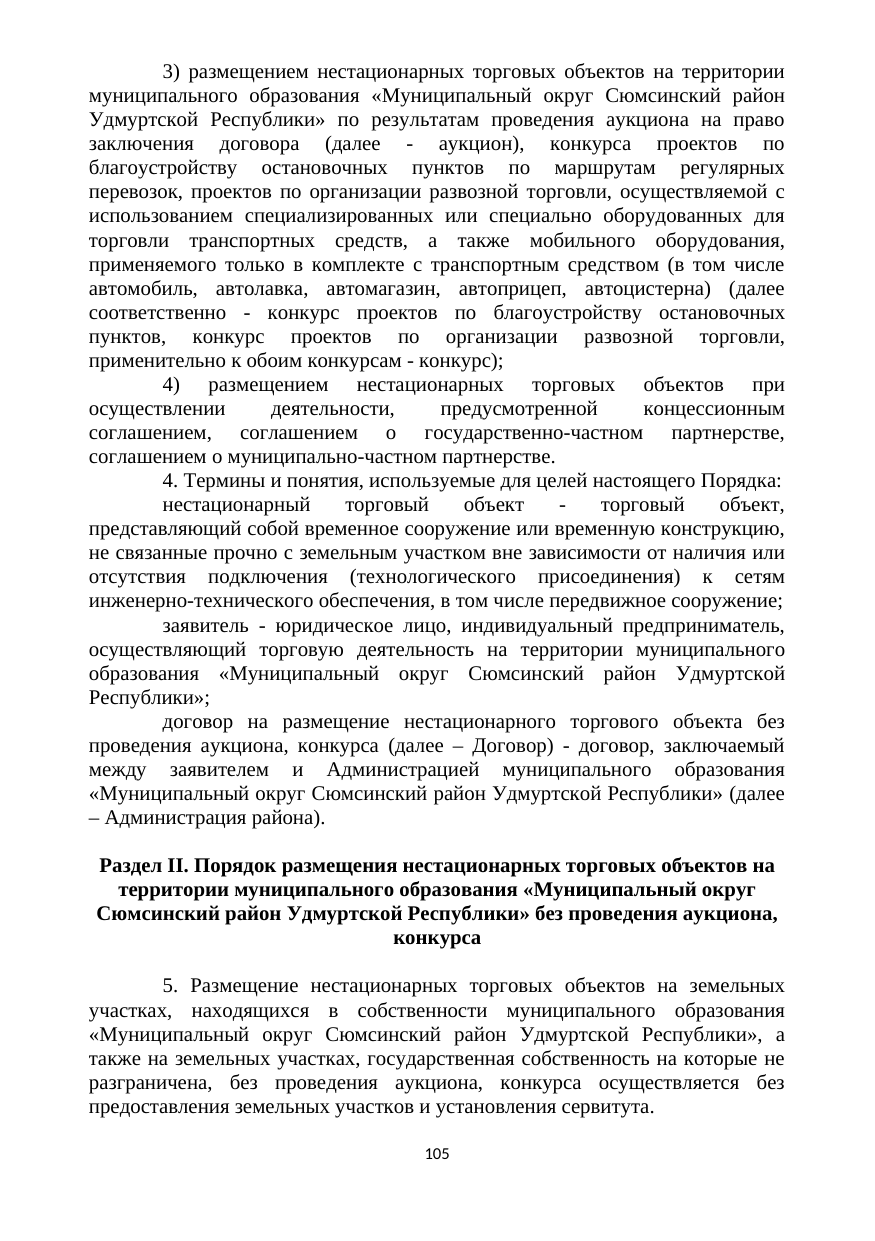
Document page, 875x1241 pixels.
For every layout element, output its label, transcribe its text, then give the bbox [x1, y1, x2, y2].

text Раздел II. Порядок размещения нестационарных торговых объектов на территории муниципального образования «Муниципальный округ Сюмсинский район Удмуртской Республики» без проведения аукциона, конкурса [89, 853, 785, 949]
text 5. Размещение нестационарных торговых объектов на земельных участках, находящихся в собственности муниципального образования «Муниципальный округ Сюмсинский район Удмуртской Республики», а также на земельных участках, государственная собственность на которые не разграничена, без проведения аукциона, конкурса осуществляется без предоставления земельных участков и установления сервитута. [89, 973, 785, 1118]
text нестационарный торговый объект - торговый объект, представляющий собой временное сооружение или временную конструкцию, не связанные прочно с земельным участком вне зависимости от наличия или отсутствия подключения (технологического присоединения) к сетям инженерно-технического обеспечения, в том числе передвижное сооружение; [89, 492, 785, 612]
text заявитель - юридическое лицо, индивидуальный предприниматель, осуществляющий торговую деятельность на территории муниципального образования «Муниципальный округ Сюмсинский район Удмуртской Республики»; [89, 612, 785, 709]
text 3) размещением нестационарных торговых объектов на территории муниципального образования «Муниципальный округ Сюмсинский район Удмуртской Республики» по результатам проведения аукциона на право заключения договора (далее - аукцион), конкурса проектов по благоустройству остановочных пунктов по маршрутам регулярных перевозок, проектов по организации развозной торговли, осуществляемой с использованием специализированных или специально оборудованных для торговли транспортных средств, а также мобильного оборудования, применяемого только в комплекте с транспортным средством (в том числе автомобиль, автолавка, автомагазин, автоприцеп, автоцистерна) (далее соответственно - конкурс проектов по благоустройству остановочных пунктов, конкурс проектов по организации развозной торговли, применительно к обоим конкурсам - конкурс); [89, 59, 785, 372]
text 4. Термины и понятия, используемые для целей настоящего Порядка: [89, 468, 785, 492]
text договор на размещение нестационарного торгового объекта без проведения аукциона, конкурса (далее – Договор) - договор, заключаемый между заявителем и Администрацией муниципального образования «Муниципальный округ Сюмсинский район Удмуртской Республики» (далее – Администрация района). [89, 709, 785, 829]
text 4) размещением нестационарных торговых объектов при осуществлении деятельности, предусмотренной концессионным соглашением, соглашением о государственно-частном партнерстве, соглашением о муниципально-частном партнерстве. [89, 372, 785, 468]
